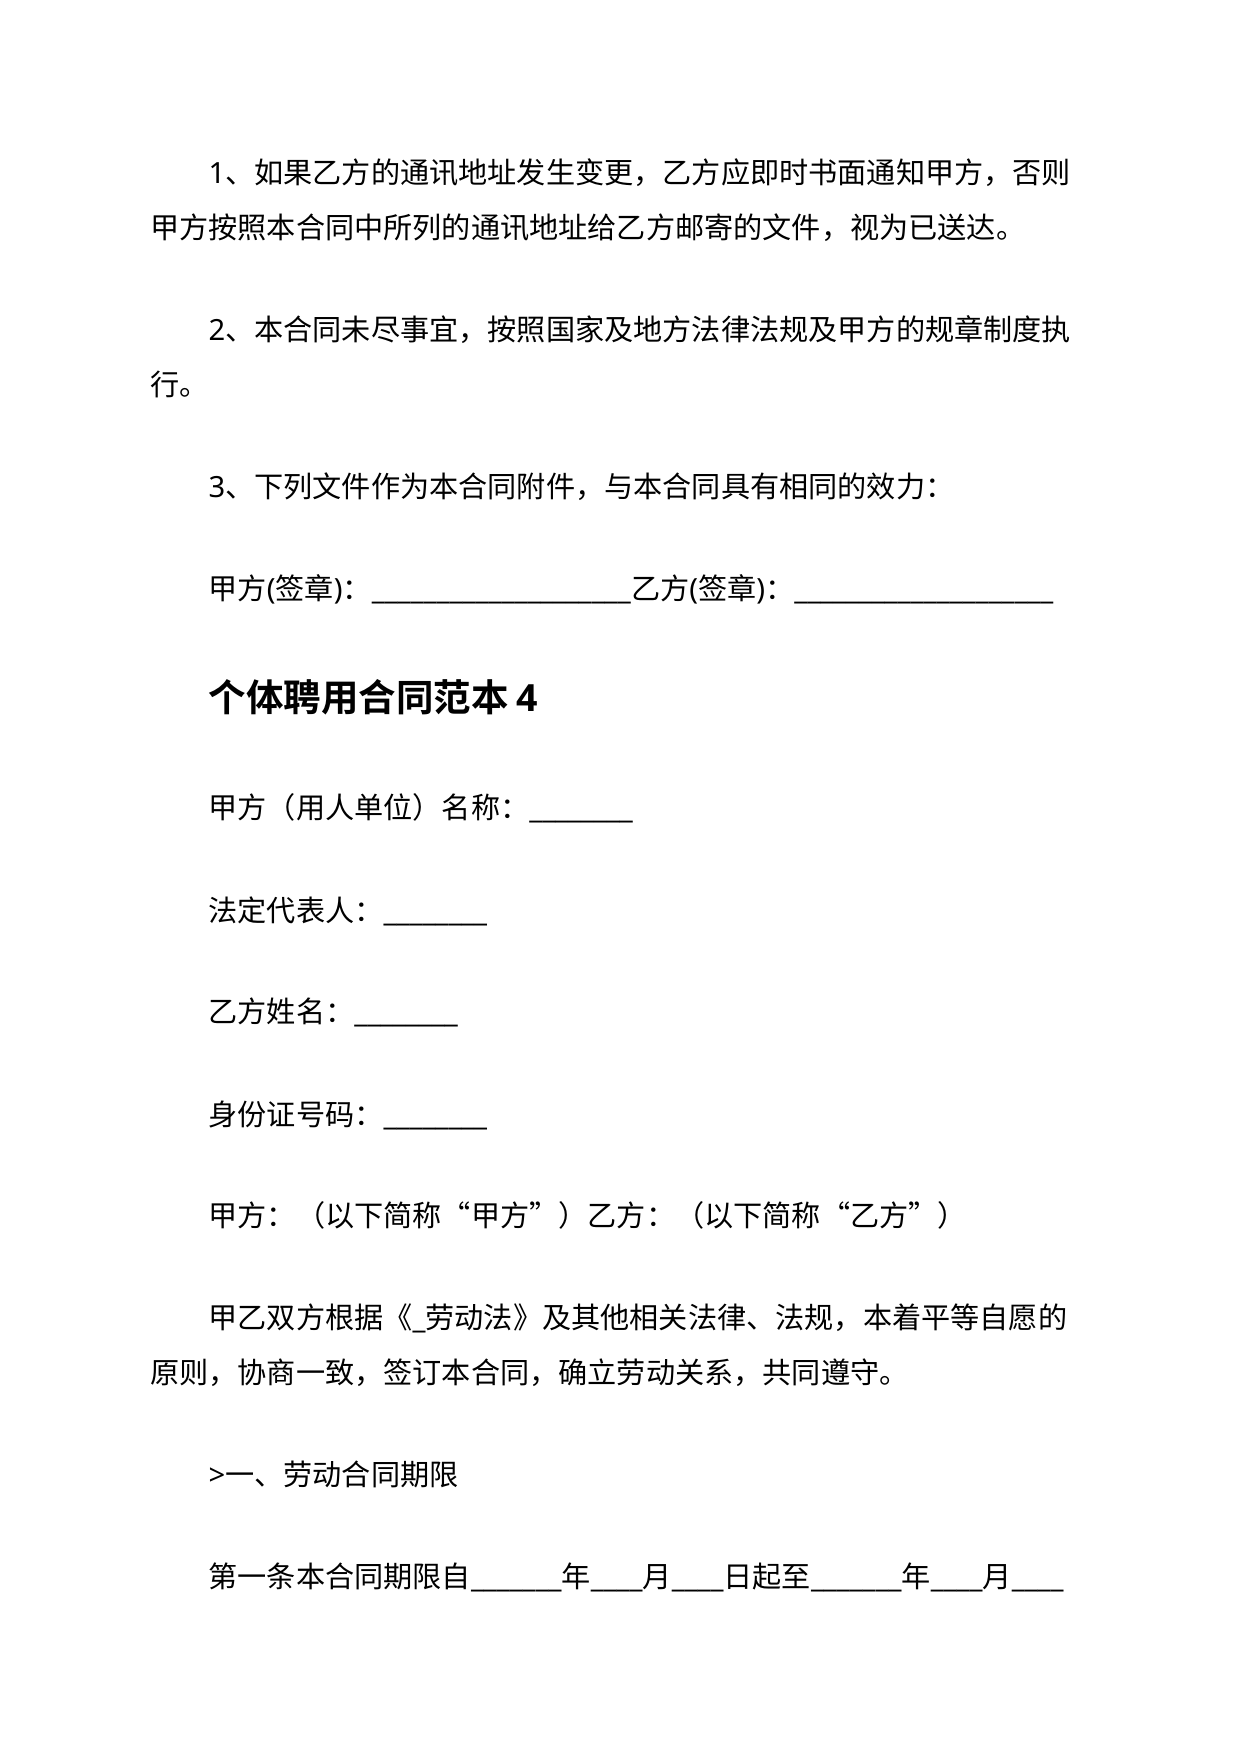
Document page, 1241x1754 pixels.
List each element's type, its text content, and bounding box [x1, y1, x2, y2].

text 甲方：（以下简称“甲方”）乙方：（以下简称“乙方”） [150, 1193, 1090, 1235]
text 2、本合同未尽事宜，按照国家及地方法律法规及甲方的规章制度执行。 [150, 307, 1090, 404]
text 甲方（用人单位）名称：________ [150, 785, 1090, 827]
text >一、劳动合同期限 [150, 1452, 1090, 1494]
text 1、如果乙方的通讯地址发生变更，乙方应即时书面通知甲方，否则甲方按照本合同中所列的通讯地址给乙方邮寄的文件，视为已送达。 [150, 150, 1090, 247]
text 甲乙双方根据《_劳动法》及其他相关法律、法规，本着平等自愿的原则，协商一致，签订本合同，确立劳动关系，共同遵守。 [150, 1295, 1090, 1392]
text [150, 1553, 1090, 1596]
text 甲方(签章)：____________________乙方(签章)：____________________ [150, 566, 1090, 608]
text 3、下列文件作为本合同附件，与本合同具有相同的效力： [150, 463, 1090, 506]
text 个体聘用合同范本4 [150, 667, 1090, 722]
text 法定代表人：________ [150, 887, 1090, 929]
text 乙方姓名：________ [150, 989, 1090, 1031]
text 身份证号码：________ [150, 1091, 1090, 1133]
